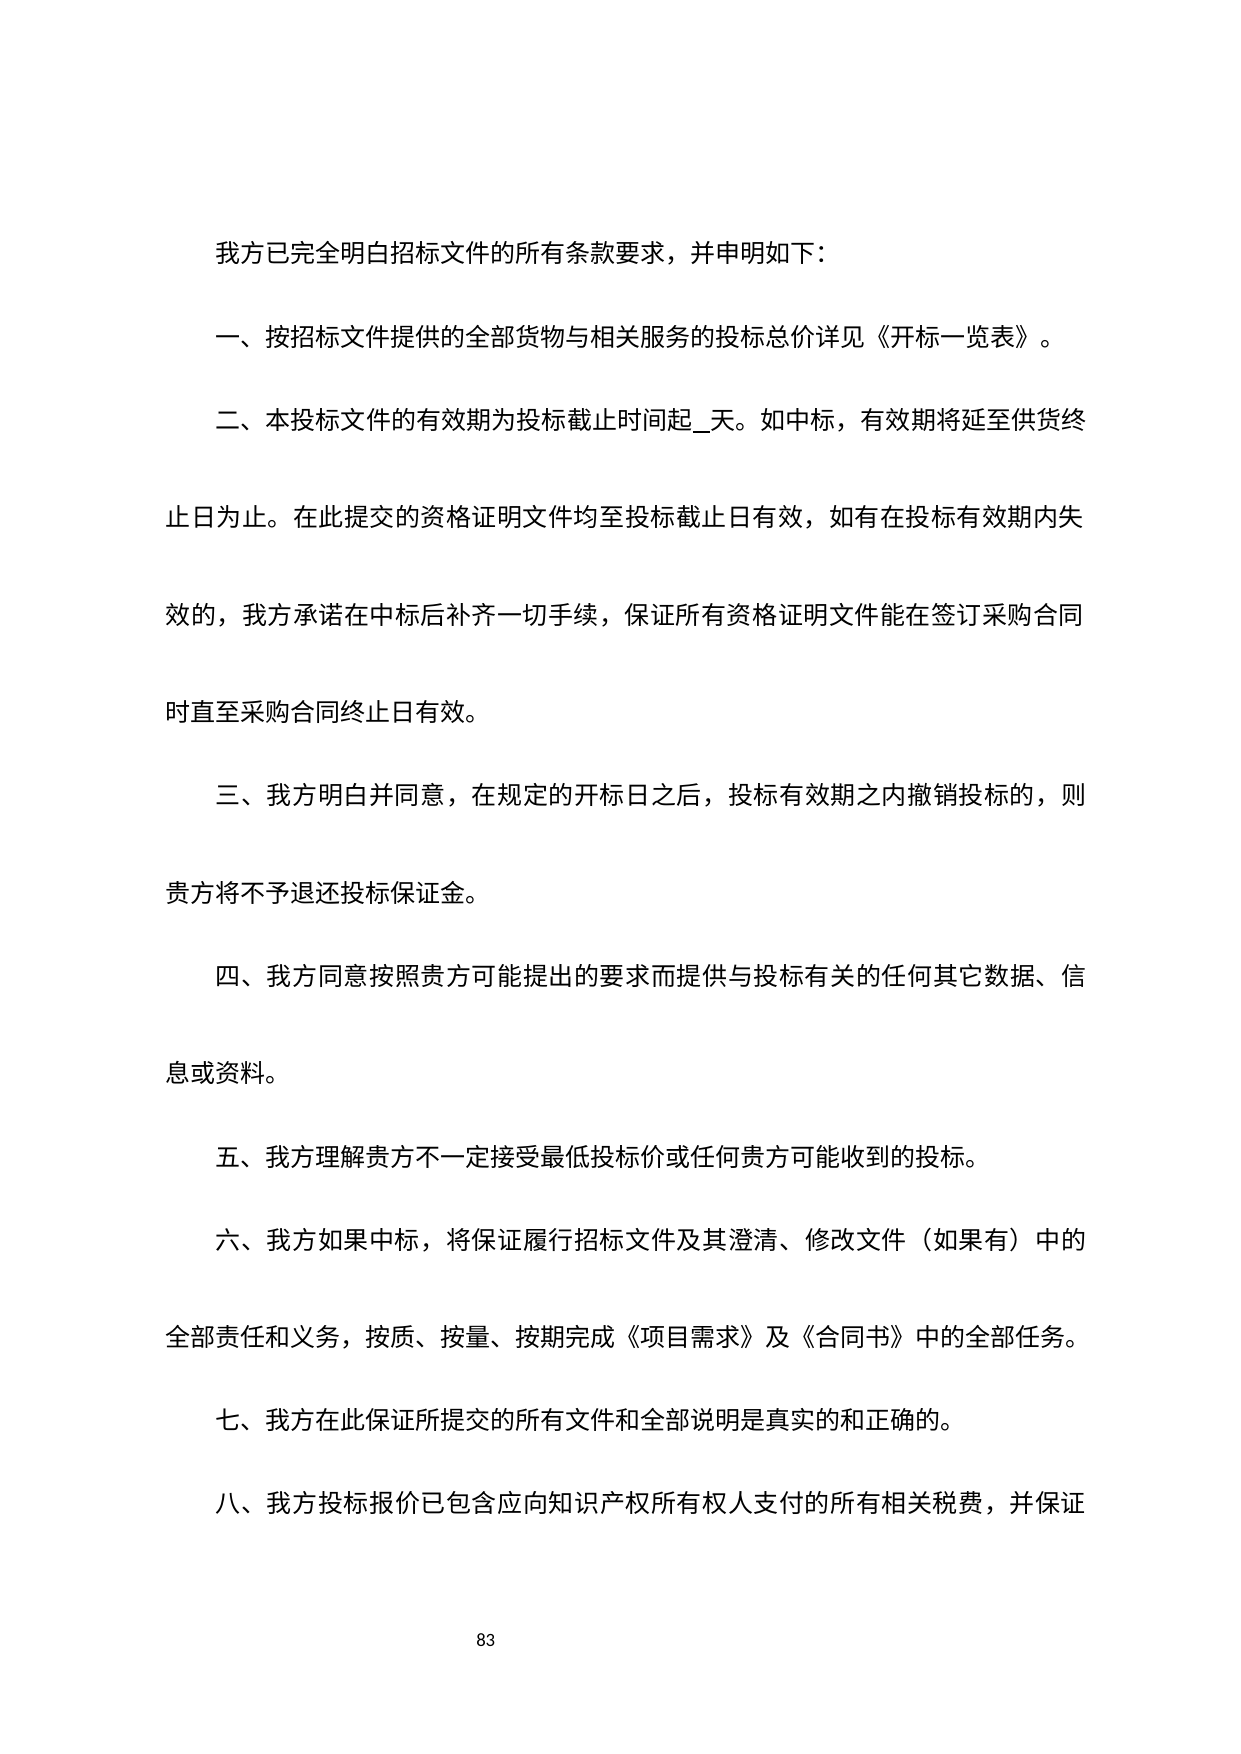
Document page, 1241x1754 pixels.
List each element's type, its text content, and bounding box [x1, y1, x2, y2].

text 六、我方如果中标，将保证履行招标文件及其澄清、修改文件（如果有）中的全部责任和义务，按质、按量、按期完成《项目需求》及《合同书》中的全部任务。 [165, 1206, 1087, 1368]
text 七、我方在此保证所提交的所有文件和全部说明是真实的和正确的。 [165, 1386, 1087, 1451]
text 我方已完全明白招标文件的所有条款要求，并申明如下： [165, 219, 1087, 284]
text 三、我方明白并同意，在规定的开标日之后，投标有效期之内撤销投标的，则贵方将不予退还投标保证金。 [165, 761, 1087, 924]
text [165, 1469, 1087, 1534]
text 四、我方同意按照贵方可能提出的要求而提供与投标有关的任何其它数据、信息或资料。 [165, 942, 1087, 1104]
text 五、我方理解贵方不一定接受最低投标价或任何贵方可能收到的投标。 [165, 1123, 1087, 1188]
text 一、按招标文件提供的全部货物与相关服务的投标总价详见《开标一览表》。 [165, 303, 1087, 368]
text 二、本投标文件的有效期为投标截止时间起 天。如中标，有效期将延至供货终止日为止。在此提交的资格证明文件均至投标截止日有效，如有在投标有效期内失效的，我方承诺在中标后补齐一切手续，保证所有资格证明文件能在签订采购合同时直至采购合同终止日有效。 [165, 386, 1087, 743]
